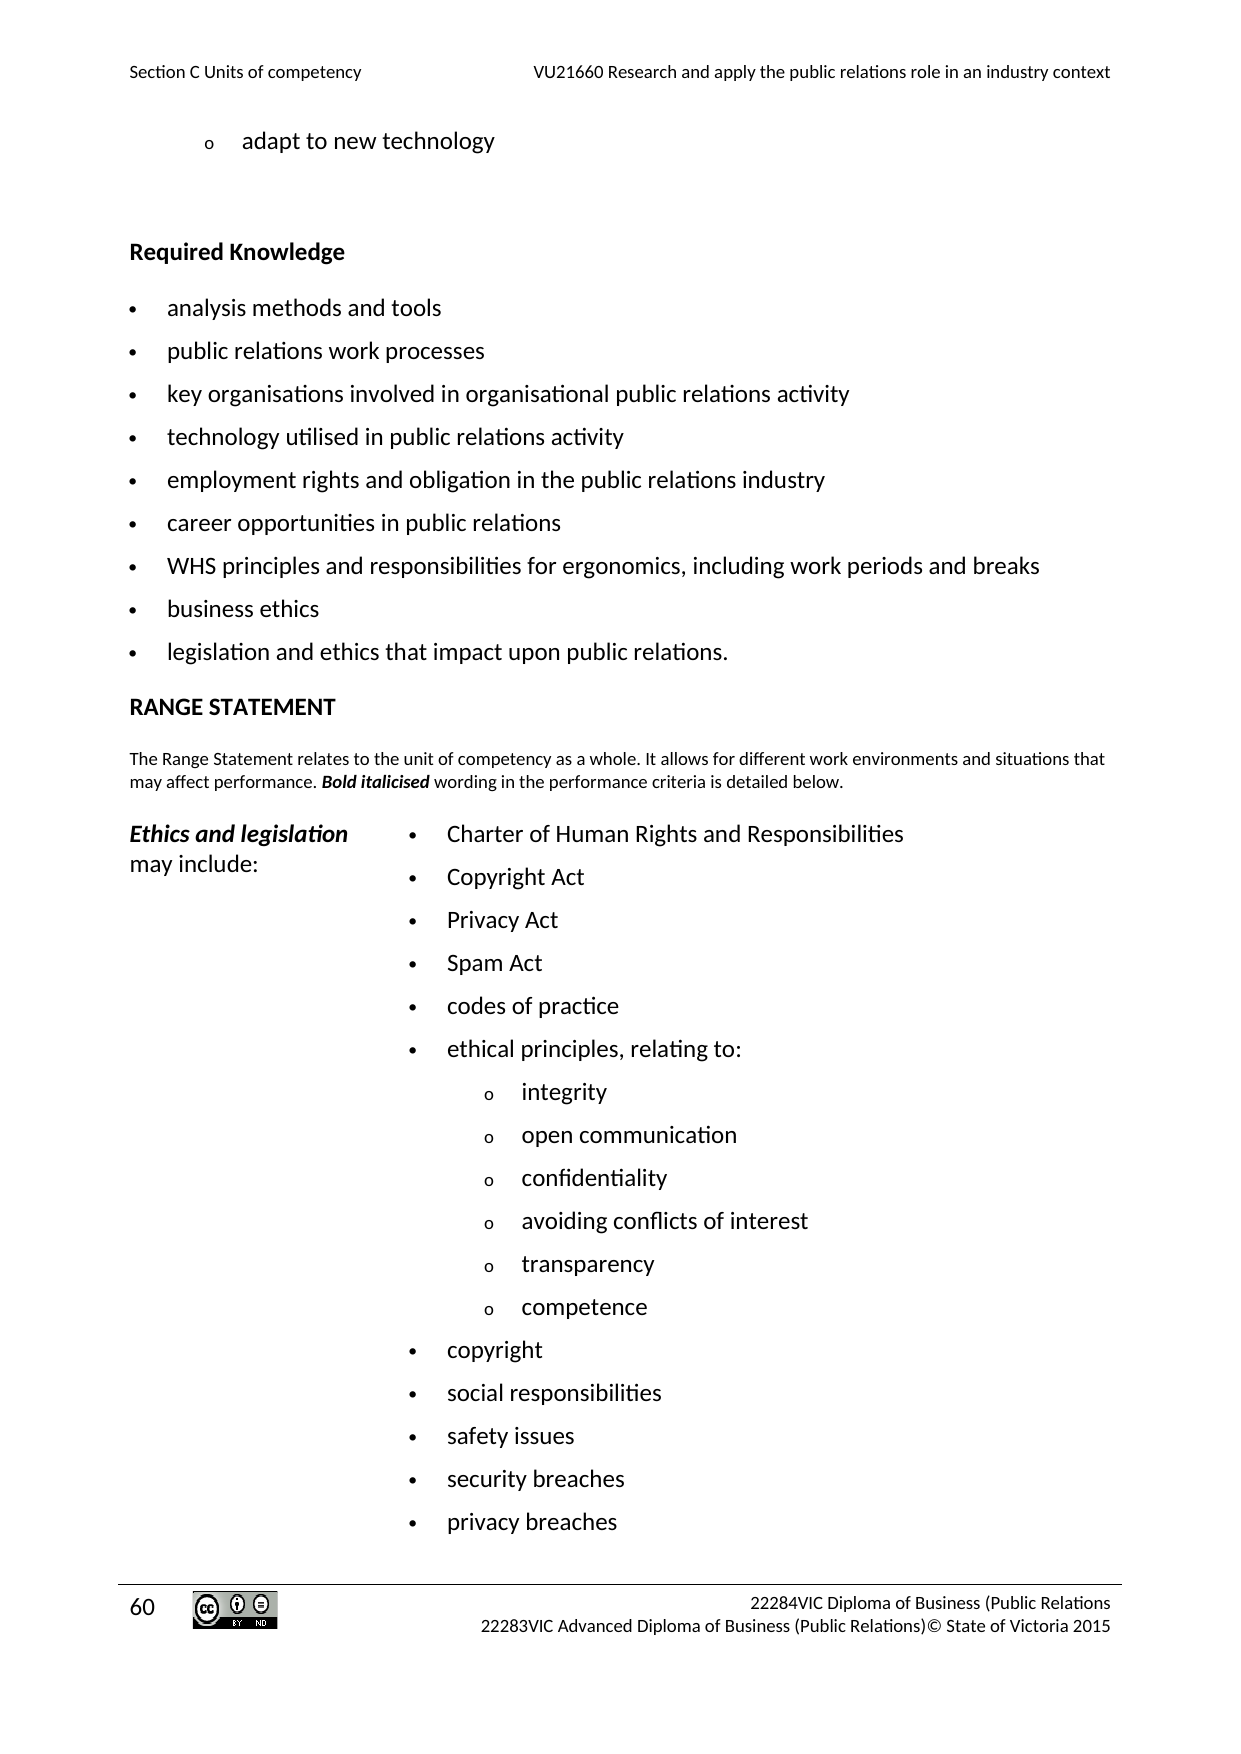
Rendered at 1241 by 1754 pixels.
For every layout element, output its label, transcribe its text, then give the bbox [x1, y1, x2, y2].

table_cell analysis methods and tools public relations work processes key organisations involved in organisational public relations activity technology utilised in public relations activity employment rights and obligation in the public relations industry career opportunities in public relations WHS principles and responsibilities for ergonomics, including work periods and breaks business ethics legislation and ethics that impact upon public relations. [118, 279, 1122, 679]
picture [192, 1591, 278, 1629]
table_cell RANGE STATEMENT [118, 679, 1122, 734]
table_cell The Range Statement relates to the unit of competency as a whole. It allows for different work environments and situations that may affect performance. Bold italicised wording in the performance criteria is detailed below. [118, 735, 1122, 805]
table_cell Ethics and legislation may include: [118, 805, 398, 1549]
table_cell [118, 113, 1122, 168]
table_header Required Knowledge [118, 224, 1122, 279]
